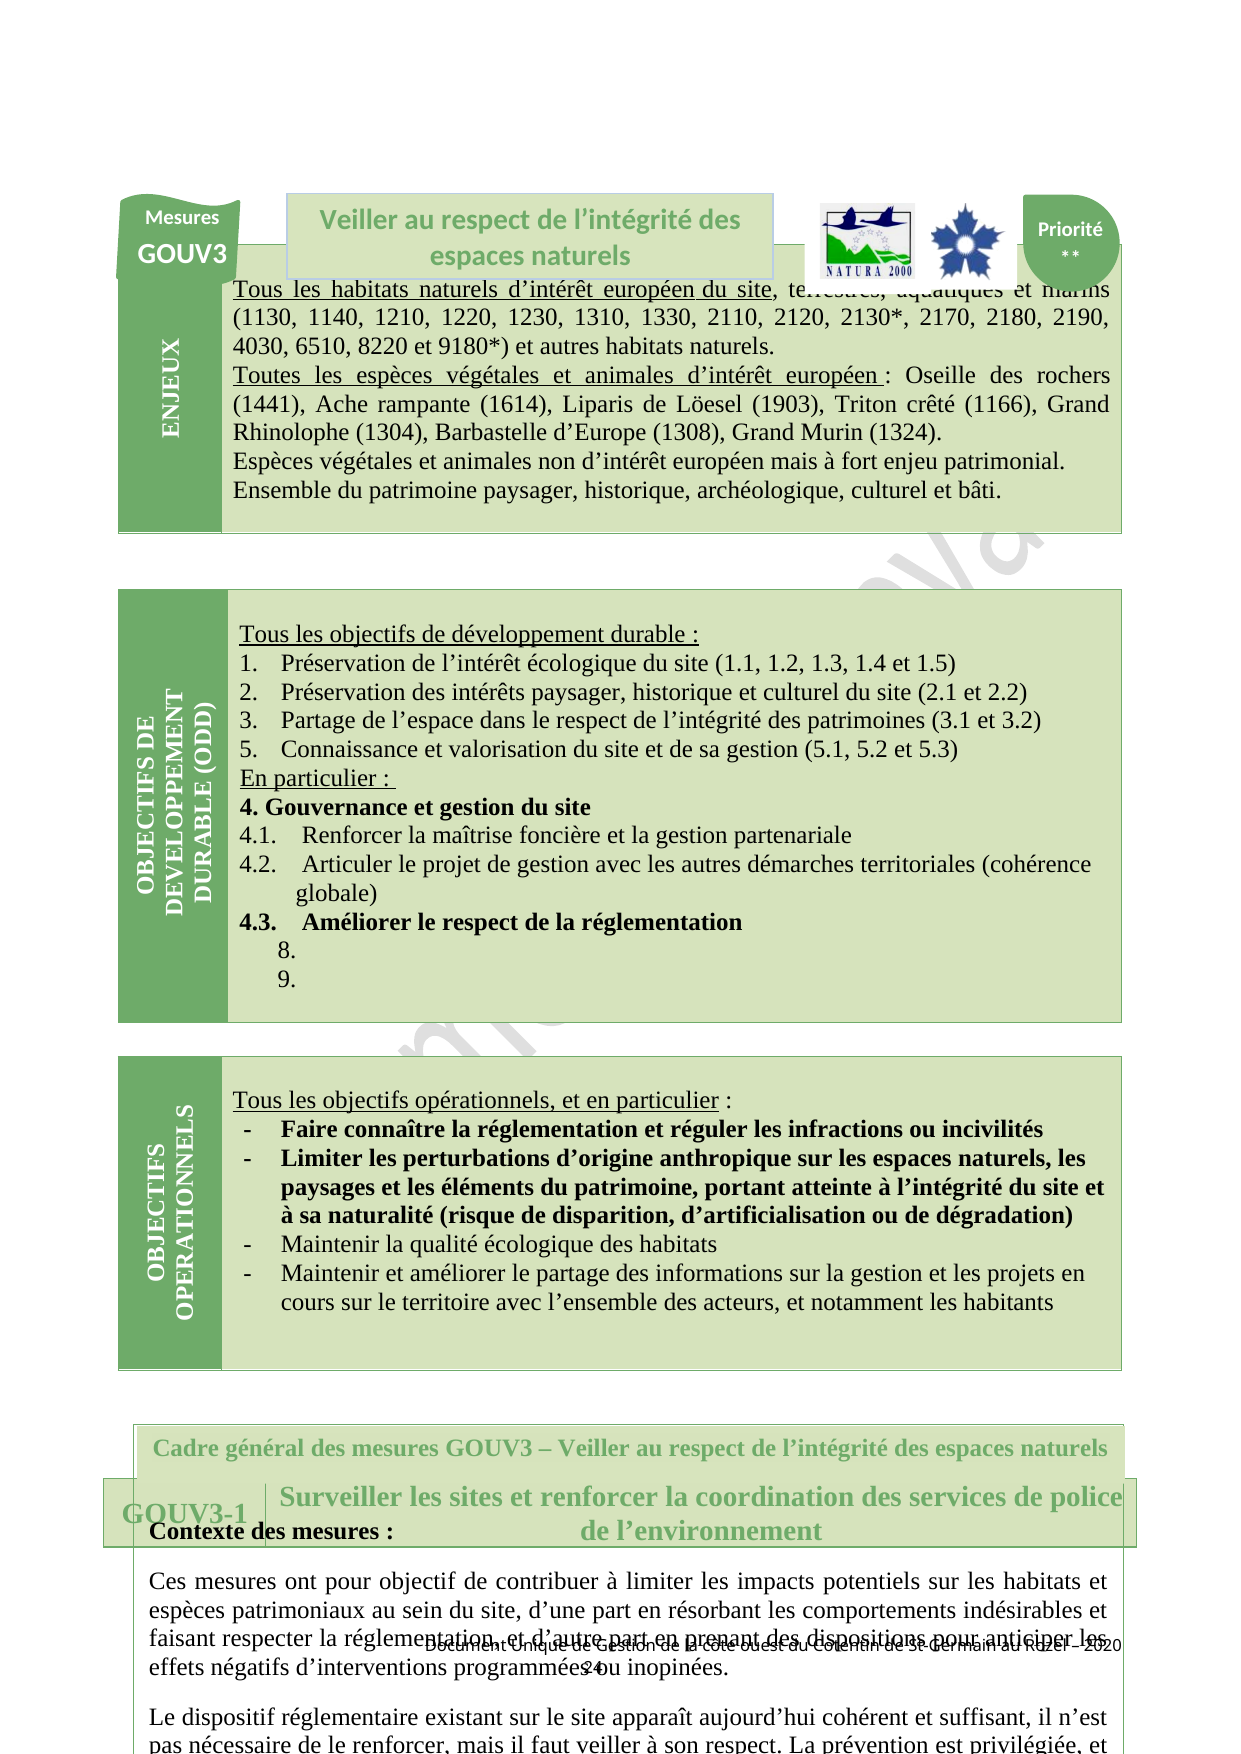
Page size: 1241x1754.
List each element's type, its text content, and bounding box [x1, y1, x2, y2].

table_header Tous les habitats naturels d’intérêt européen du site, terrestres, aquatiques et marins (1130, 1140, 1210, 1220, 1230, 1310, 1330, 2110, 2120, 2130*, 2170, 2180, 2190, 4030, 6510, 8220 et 9180*) et autres habitats naturels. Toutes les espèces végétales et animales d’intérêt européen : Oseille des rochers (1441), Ache rampante (1614), Liparis de Löesel (1903), Triton crêté (1166), Grand Rhinolophe (1304), Barbastelle d’Europe (1308), Grand Murin (1324). Espèces végétales et animales non d’intérêt européen mais à fort enjeu patrimonial. Ensemble du patrimoine paysager, historique, archéologique, culturel et bâti. [222, 245, 1121, 532]
picture [932, 203, 1008, 281]
table_header Tous les objectifs opérationnels, et en particulier : Faire connaître la réglementation et réguler les infractions ou incivilités Limiter les perturbations d’origine anthropique sur les espaces naturels, les paysages et les éléments du patrimoine, portant atteinte à l’intégrité du site et à sa naturalité (risque de disparition, d’artificialisation ou de dégradation) Maintenir la qualité écologique des habitats Maintenir et améliorer le partage des informations sur la gestion et les projets en cours sur le territoire avec l’ensemble des acteurs, et notamment les habitants [222, 1057, 1121, 1369]
table_header Tous les objectifs de développement durable : Préservation de l’intérêt écologique du site (1.1, 1.2, 1.3, 1.4 et 1.5) Préservation des intérêts paysager, historique et culturel du site (2.1 et 2.2) Partage de l’espace dans le respect de l’intégrité des patrimoines (3.1 et 3.2) Connaissance et valorisation du site et de sa gestion (5.1, 5.2 et 5.3) En particulier : 4. Gouvernance et gestion du site Renforcer la maîtrise foncière et la gestion partenariale Articuler le projet de gestion avec les autres démarches territoriales (cohérence globale) Améliorer le respect de la réglementation [228, 590, 1121, 1022]
table_header OBJECTIFS OPERATIONNELS [119, 1057, 221, 1369]
picture [819, 203, 915, 279]
table_header ENJEUX [119, 274, 221, 532]
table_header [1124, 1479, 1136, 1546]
table_header GOUV3-1 [134, 1479, 265, 1546]
table_header Surveiller les sites et renforcer la coordination des services de police de l’environnement [266, 1484, 1123, 1546]
table_header GOUV3-1 [104, 1479, 133, 1546]
table_header OBJECTIFS DE DEVELOPPEMENT DURABLE (ODD) [119, 590, 227, 1022]
